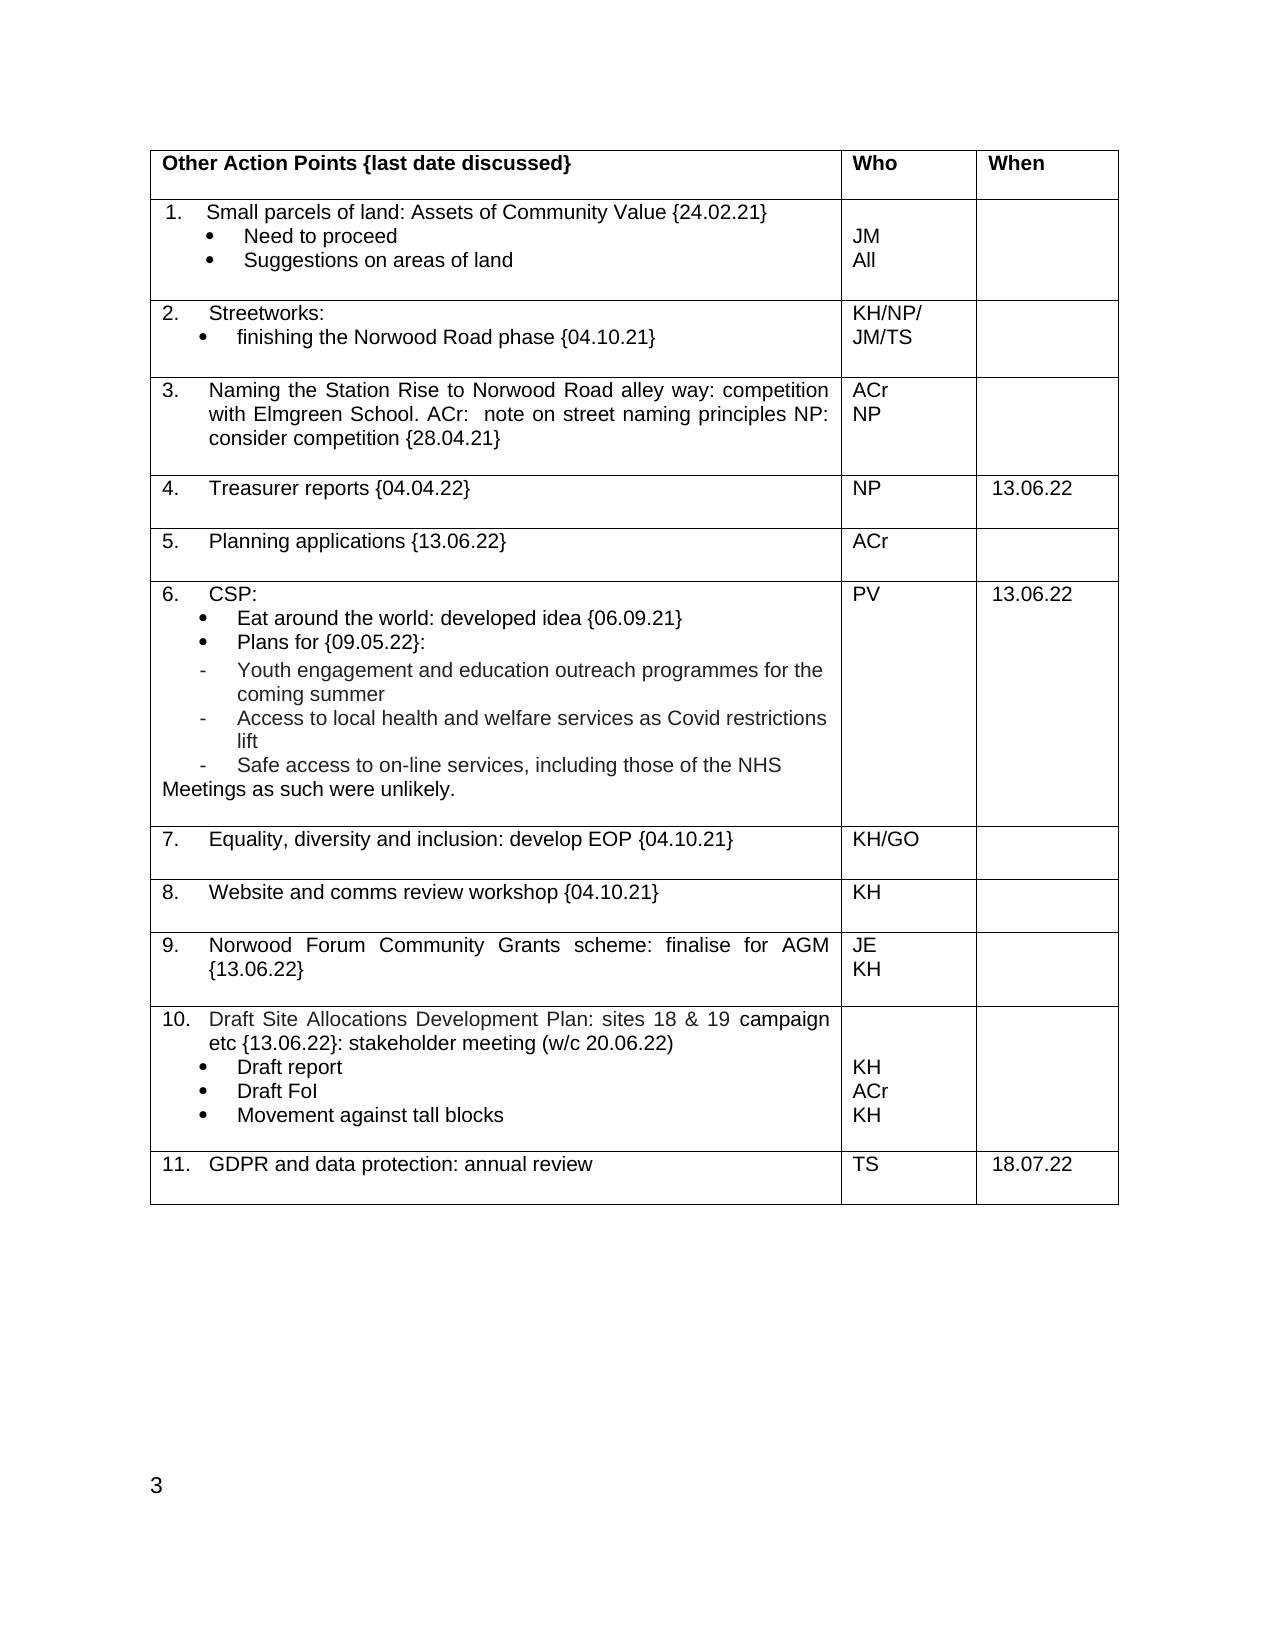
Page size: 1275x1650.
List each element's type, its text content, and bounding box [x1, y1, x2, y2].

table_header Who [842, 151, 976, 199]
table_cell [977, 378, 1118, 475]
table_cell TS [842, 1152, 976, 1204]
table_cell [977, 880, 1118, 932]
table_cell GDPR and data protection: annual review [151, 1152, 841, 1204]
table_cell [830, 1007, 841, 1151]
table_cell PV [842, 582, 976, 826]
table_cell 13.06.22 [977, 582, 1118, 826]
table_cell Equality, diversity and inclusion: develop EOP {04.10.21} [151, 827, 841, 879]
table_cell Small parcels of land: Assets of Community Value {24.02.21} Need to proceed Suggestions on areas of land [151, 200, 841, 300]
table_cell Treasurer reports {04.04.22} [151, 476, 841, 528]
table_cell ACr [842, 529, 976, 581]
table_header Other Action Points {last date discussed} [151, 151, 841, 199]
table_header When [977, 151, 1118, 199]
table_cell KH [842, 880, 976, 932]
table_cell NP [842, 476, 976, 528]
table_cell Planning applications {13.06.22} [151, 529, 841, 581]
table_cell [977, 301, 1118, 377]
table_cell [977, 827, 1118, 879]
table_cell [977, 529, 1118, 581]
table_cell Streetworks: finishing the Norwood Road phase {04.10.21} [151, 301, 841, 377]
table_cell JM All [842, 200, 976, 300]
table_cell Naming the Station Rise to Norwood Road alley way: competition with Elmgreen School. ACr: note on street naming principles NP: consider competition {28.04.21} [151, 378, 841, 475]
table_cell CSP: Eat around the world: developed idea {06.09.21} Plans for {09.05.22}: Youth engagement and education outreach programmes for the coming summer Access to local health and welfare services as Covid restrictions lift Safe access to on-line services, including those of the NHS Meetings as such were unlikely. [151, 582, 841, 826]
table_cell 13.06.22 [977, 476, 1118, 528]
table_cell [977, 1007, 1118, 1151]
table_cell Website and comms review workshop {04.10.21} [151, 880, 841, 932]
table_cell JE KH [842, 933, 976, 1006]
table_cell 18.07.22 [977, 1152, 1118, 1204]
table_cell [977, 933, 1118, 1006]
table_cell Norwood Forum Community Grants scheme: finalise for AGM {13.06.22} [151, 933, 841, 1006]
table_cell KH ACr KH [842, 1007, 976, 1151]
table_cell [977, 200, 1118, 300]
table_cell KH/NP/ JM/TS [842, 301, 976, 377]
table_cell ACr NP [842, 378, 976, 475]
table_cell KH/GO [842, 827, 976, 879]
